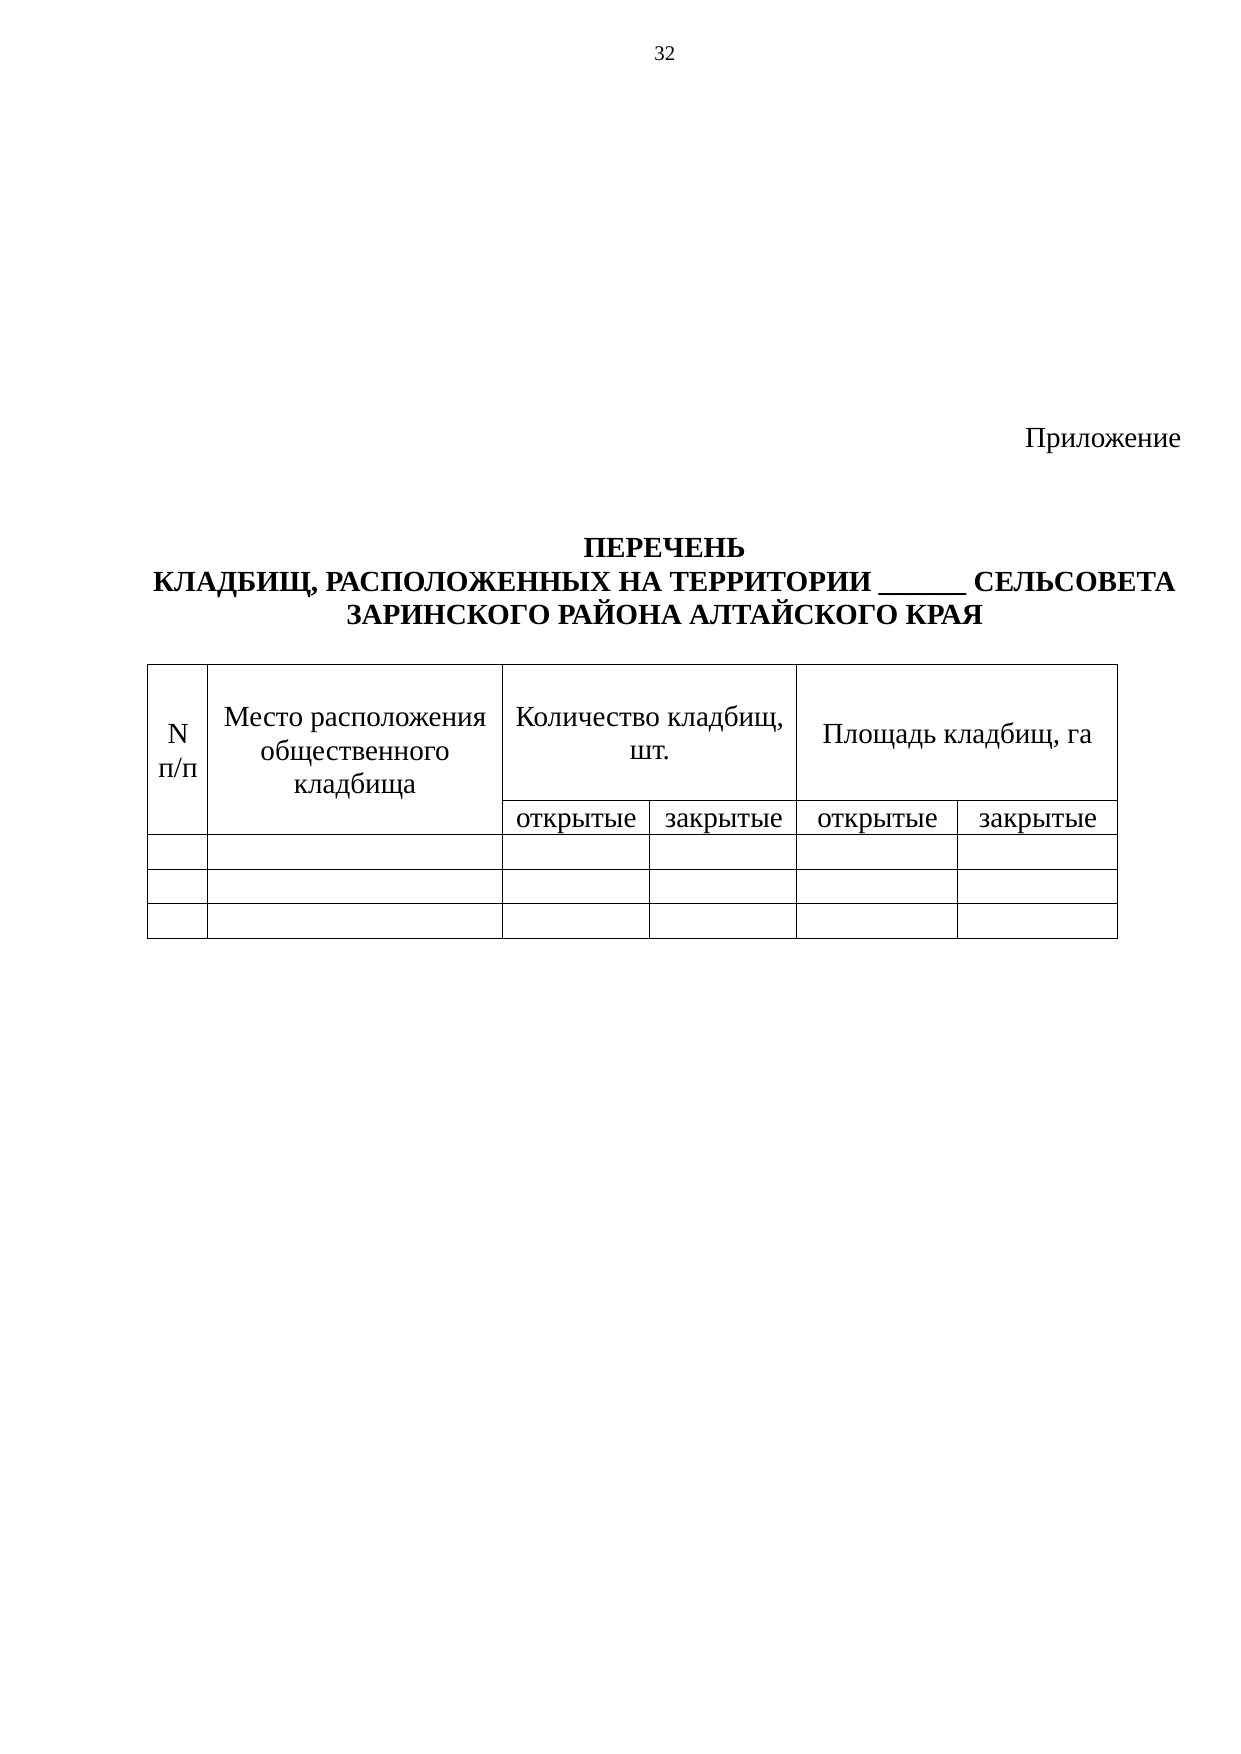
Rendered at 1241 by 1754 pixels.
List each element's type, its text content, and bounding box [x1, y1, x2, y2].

table_cell открытые [503, 801, 649, 834]
table_cell [208, 904, 502, 938]
title ПЕРЕЧЕНЬ [148, 530, 1181, 564]
text Приложение [148, 420, 1181, 453]
table_cell [148, 835, 207, 869]
table_cell [650, 904, 796, 938]
table_cell закрытые [958, 801, 1117, 834]
table_cell [503, 870, 649, 903]
table_header N п/п [148, 665, 207, 834]
table_cell [958, 870, 1117, 903]
table_cell [797, 904, 957, 938]
table_header Количество кладбищ, шт. [503, 665, 796, 799]
table_cell [208, 835, 502, 869]
table_cell [208, 870, 502, 903]
title КЛАДБИЩ, РАСПОЛОЖЕННЫХ НА ТЕРРИТОРИИ ______ СЕЛЬСОВЕТА ЗАРИНСКОГО РАЙОНА АЛТАЙСКОГО КРАЯ [148, 564, 1181, 631]
table_cell закрытые [650, 801, 796, 834]
table_cell [958, 904, 1117, 938]
table_cell открытые [797, 801, 957, 834]
table_cell [503, 904, 649, 938]
table_cell [958, 835, 1117, 869]
table_cell [650, 835, 796, 869]
table_cell [148, 904, 207, 938]
table_cell [797, 870, 957, 903]
table_header Место расположения общественного кладбища [208, 665, 502, 834]
table_header Площадь кладбищ, га [797, 665, 1117, 799]
table_cell [148, 870, 207, 903]
table_cell [650, 870, 796, 903]
table_cell [503, 835, 649, 869]
table_cell [797, 835, 957, 869]
